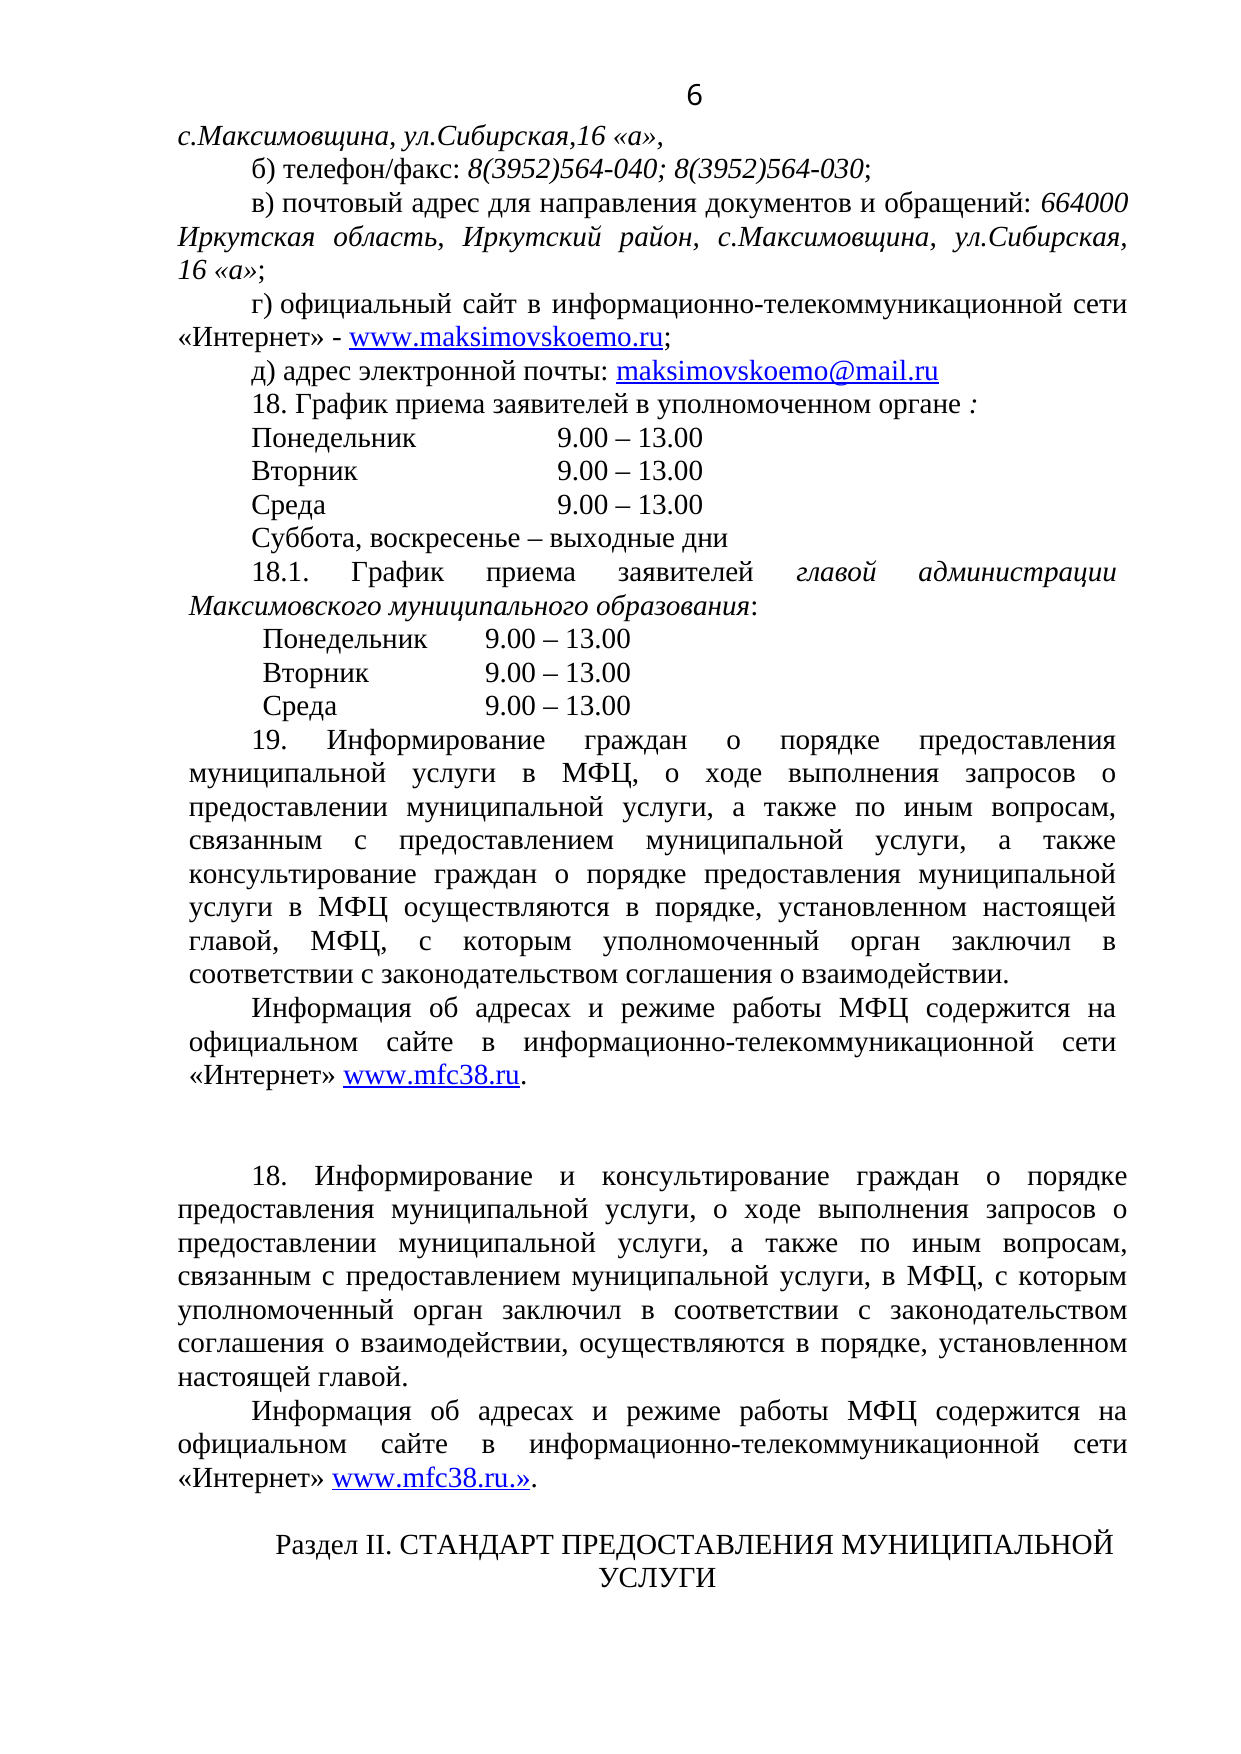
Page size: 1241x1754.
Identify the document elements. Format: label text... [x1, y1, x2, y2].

text Раздел II. СТАНДАРТ ПРЕДОСТАВЛЕНИЯ МУНИЦИПАЛЬНОЙ УСЛУГИ [177, 1527, 1137, 1594]
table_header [166, 118, 1139, 1527]
